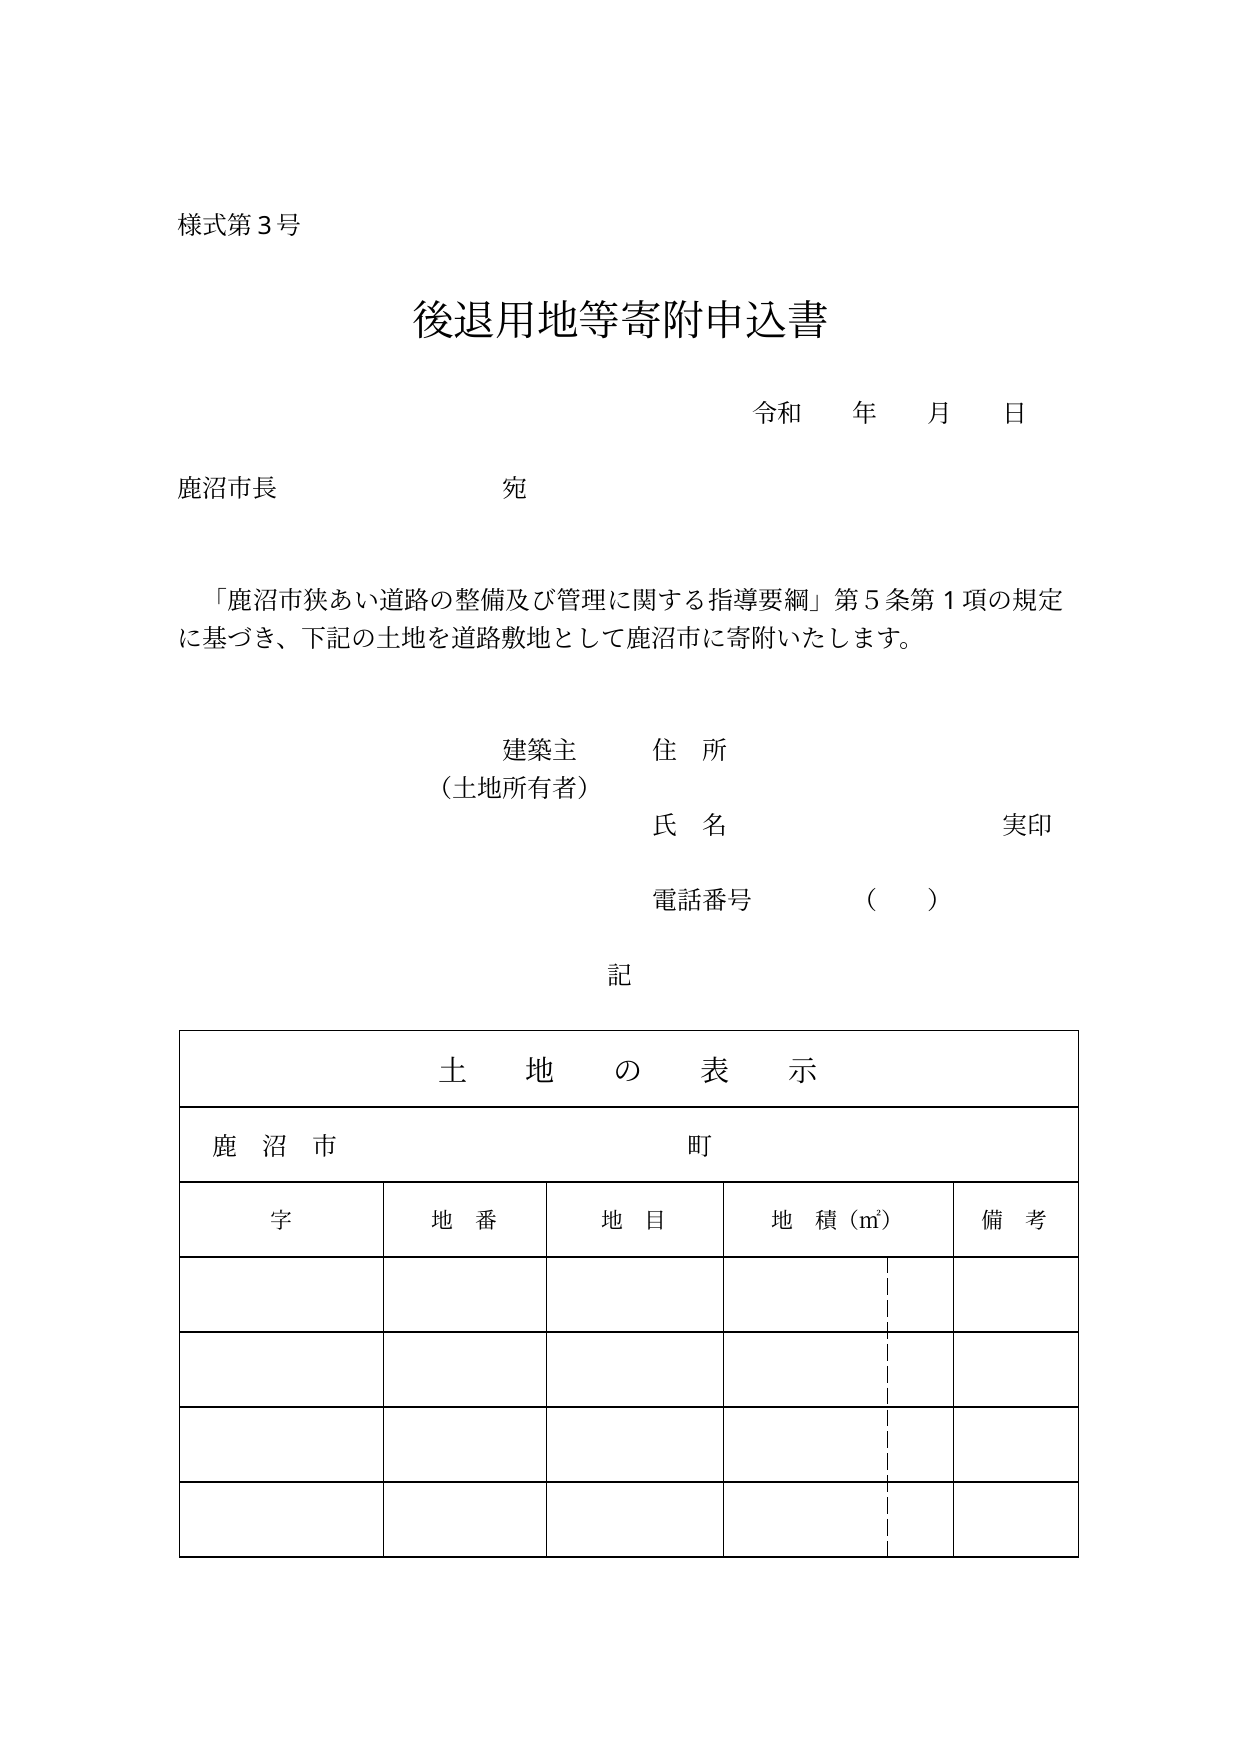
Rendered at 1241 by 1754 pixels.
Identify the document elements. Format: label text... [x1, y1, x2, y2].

table_cell [180, 1408, 383, 1481]
table_header 土 地 の 表 示 [180, 1031, 1078, 1106]
table_cell 鹿 沼 市 町 [180, 1108, 1078, 1181]
table_cell 地 番 [384, 1183, 546, 1256]
table_cell [384, 1258, 546, 1331]
text 「鹿沼市狭あい道路の整備及び管理に関する指導要綱」第５条第1項の規定に基づき、下記の土地を道路敷地として鹿沼市に寄附いたします。 [177, 580, 1063, 655]
table_cell 字 [180, 1183, 383, 1256]
table_cell [888, 1333, 953, 1406]
table_cell [724, 1483, 887, 1556]
table_cell [888, 1408, 953, 1481]
table_cell [180, 1483, 383, 1556]
table_cell [547, 1333, 723, 1406]
table_cell [724, 1258, 887, 1331]
table_cell [724, 1408, 887, 1481]
table_cell 地 積（㎡） [724, 1183, 953, 1256]
table_cell 備 考 [954, 1183, 1078, 1256]
table_cell [954, 1408, 1078, 1481]
table_cell 地 目 [547, 1183, 723, 1256]
text 電話番号 （ ） [177, 880, 1063, 918]
table_cell [547, 1258, 723, 1331]
text 氏 名 実印 [177, 805, 1063, 843]
table_cell [954, 1483, 1078, 1556]
table_cell [724, 1333, 887, 1406]
table_cell [384, 1483, 546, 1556]
text （土地所有者） [177, 768, 1063, 805]
table_cell [547, 1408, 723, 1481]
table_cell [384, 1408, 546, 1481]
table_cell [888, 1258, 953, 1331]
table_cell [384, 1333, 546, 1406]
table_cell [954, 1333, 1078, 1406]
table_cell [888, 1483, 953, 1556]
text 後退用地等寄附申込書 [177, 280, 1063, 355]
text 記 [177, 955, 1063, 993]
text 鹿沼市長 宛 [177, 468, 1063, 505]
table_cell [547, 1483, 723, 1556]
table_cell [954, 1258, 1078, 1331]
table_cell [180, 1333, 383, 1406]
table_cell [180, 1258, 383, 1331]
text 建築主 住 所 [177, 730, 1063, 768]
text 様式第3号 [177, 205, 1063, 243]
text 令和 年 月 日 [177, 393, 1063, 430]
